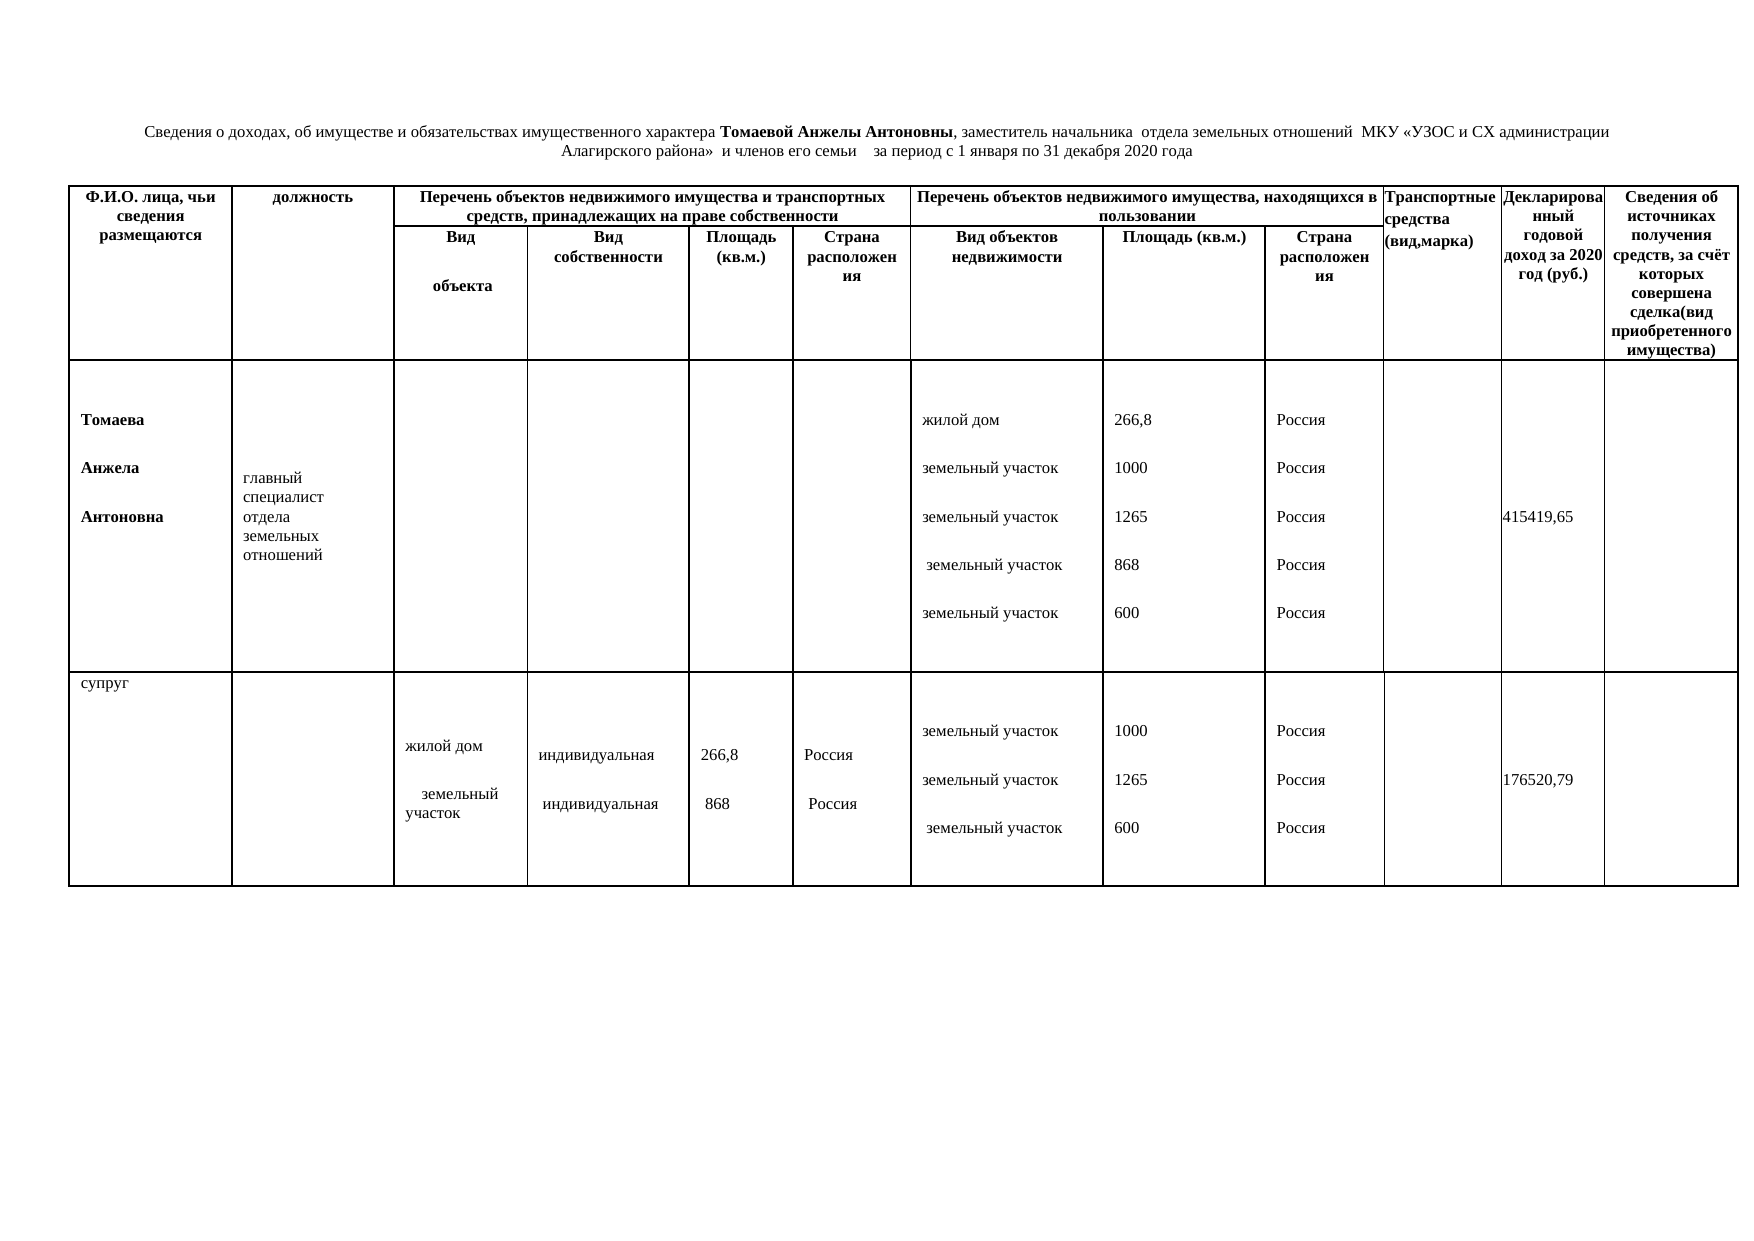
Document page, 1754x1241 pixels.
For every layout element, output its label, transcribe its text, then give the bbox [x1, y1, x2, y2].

table_cell Страна расположения [1266, 227, 1383, 359]
table_cell [794, 361, 910, 671]
table_cell [395, 361, 527, 671]
table_cell земельный участок земельный участок земельный участок [912, 673, 1102, 885]
table_cell Страна расположения [794, 227, 910, 359]
table_cell [233, 673, 393, 885]
table_cell 266,8 868 [690, 673, 792, 885]
table_cell Россия Россия Россия Россия Россия [1266, 361, 1383, 671]
table_cell [528, 361, 688, 671]
table_cell жилой дом земельный участок [395, 673, 527, 885]
table_cell Россия Россия Россия [1266, 673, 1384, 885]
table_header должность [233, 187, 393, 359]
table_header Ф.И.О. лица, чьи сведения размещаются [70, 187, 231, 359]
text Сведения о доходах, об имуществе и обязательствах имущественного характера Томаевой Анжелы Антоновны, заместитель начальника отдела земельных отношений МКУ «УЗОС и СХ администрации Алагирского района» и членов его семьи за период с 1 января по 31 декабря 2020 года [118, 121, 1636, 160]
table_cell главный специалист отдела земельных отношений [233, 361, 393, 671]
table_cell [1605, 361, 1737, 671]
table_cell 415419,65 [1502, 361, 1604, 671]
table_cell 266,8 1000 1265 868 600 [1104, 361, 1264, 671]
table_header Сведения об источниках получения средств, за счёт которых совершена сделка(вид приобретенного имущества) [1605, 187, 1737, 359]
table_cell 176520,79 [1502, 673, 1604, 885]
table_cell Томаева Анжела Антоновна [70, 361, 231, 671]
table_cell Вид объекта [395, 227, 527, 359]
table_cell [690, 361, 792, 671]
table_cell 1000 1265 600 [1104, 673, 1264, 885]
table_cell Вид объектов недвижимости [911, 227, 1102, 359]
table_cell [1385, 673, 1501, 885]
table_cell жилой дом земельный участок земельный участок земельный участок земельный участок [912, 361, 1102, 671]
table_header Транспортные средства (вид,марка) [1384, 187, 1501, 359]
table_cell индивидуальная индивидуальная [528, 673, 688, 885]
table_header Декларированный годовой доход за 2020 год (руб.) [1502, 187, 1604, 359]
table_cell супруг [70, 673, 231, 885]
table_cell Площадь (кв.м.) [690, 227, 792, 359]
table_cell Площадь (кв.м.) [1104, 227, 1264, 359]
table_cell Россия Россия [794, 673, 910, 885]
table_cell Вид собственности [528, 227, 688, 359]
table_header Перечень объектов недвижимого имущества и транспортных средств, принадлежащих на праве собственности [395, 187, 910, 225]
table_cell [1384, 361, 1501, 671]
table_cell [1605, 673, 1737, 885]
table_header Перечень объектов недвижимого имущества, находящихся в пользовании [911, 187, 1383, 225]
